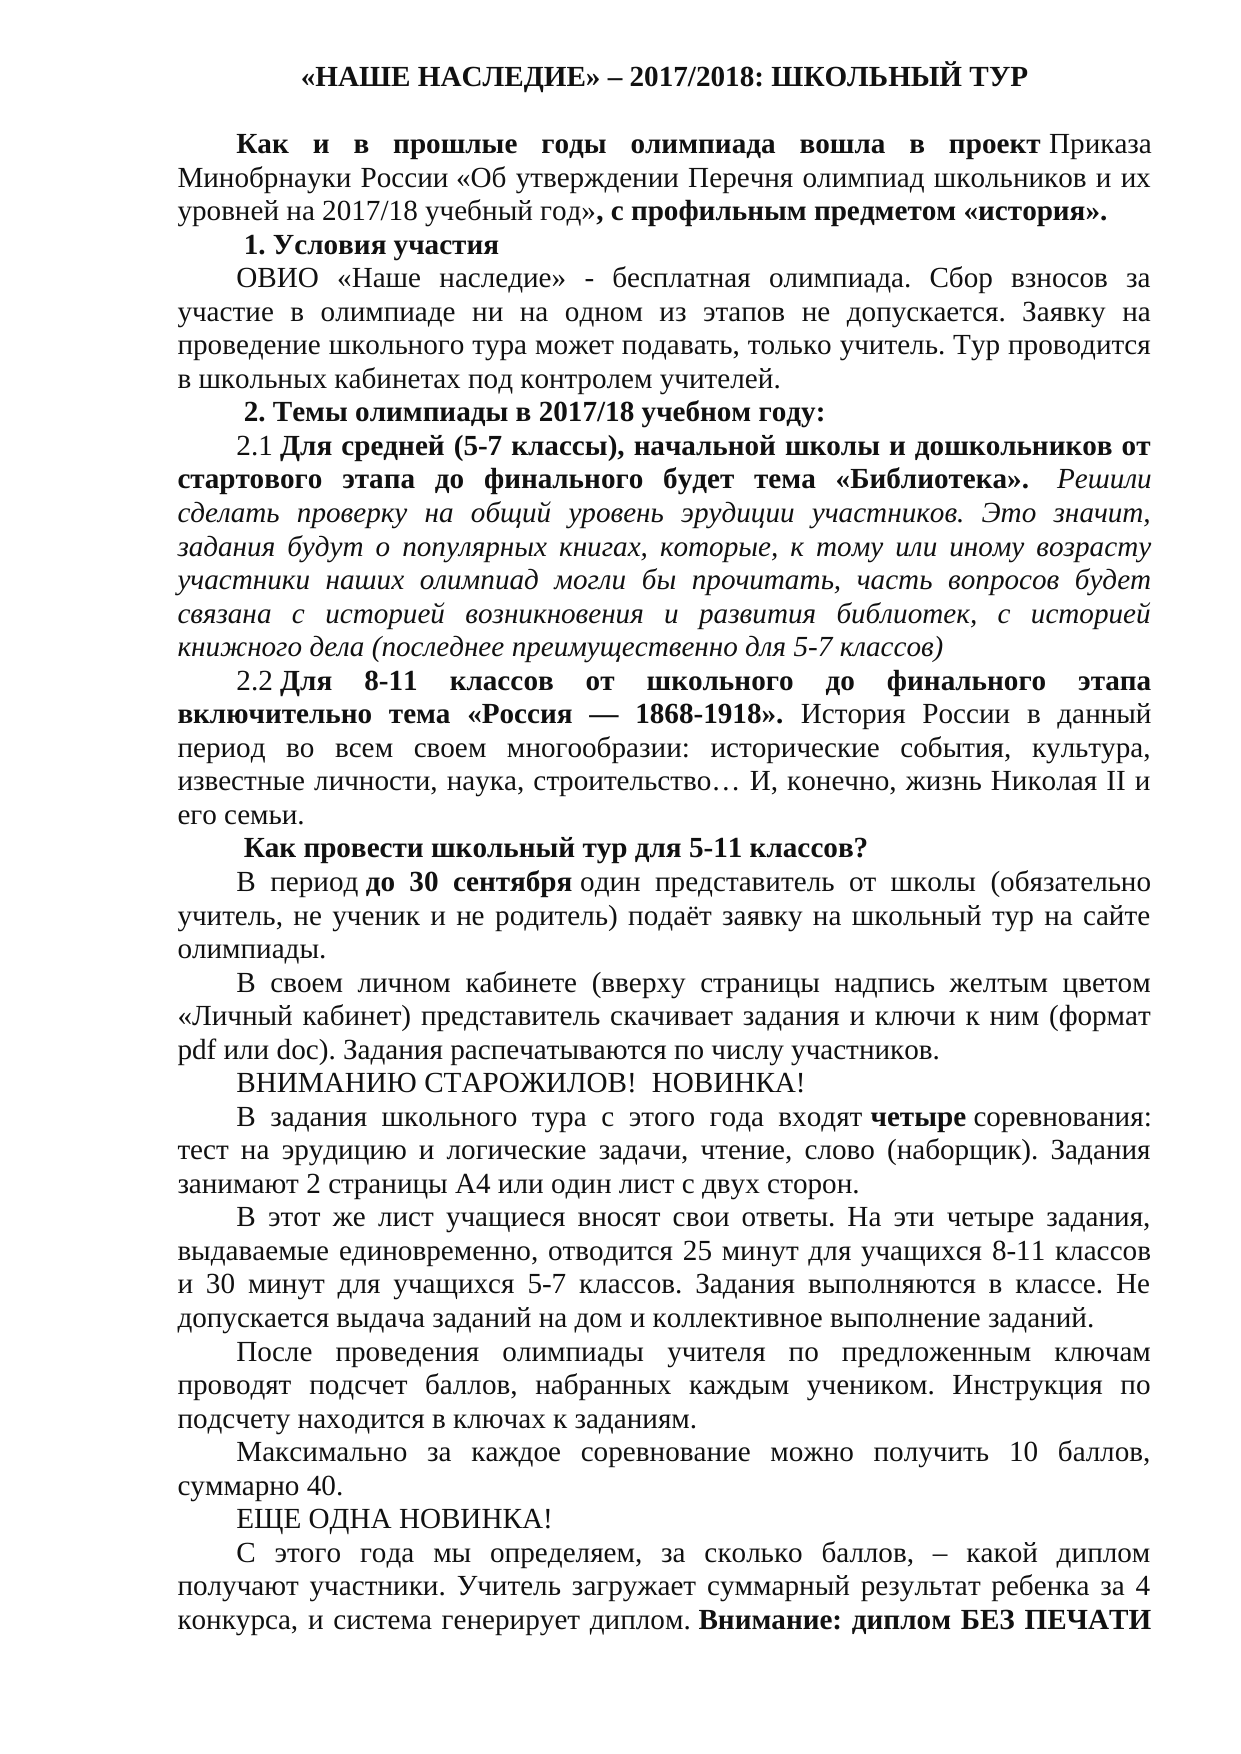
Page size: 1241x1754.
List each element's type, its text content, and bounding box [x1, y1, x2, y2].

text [177, 1535, 1152, 1636]
text Как провести школьный тур для 5-11 классов? [177, 831, 1152, 864]
text В период до 30 сентября один представитель от школы (обязательно учитель, не ученик и не родитель) подаёт заявку на школьный тур на сайте олимпиады. [177, 864, 1152, 965]
text После проведения олимпиады учителя по предложенным ключам проводят подсчет баллов, набранных каждым учеником. Инструкция по подсчету находится в ключах к заданиям. [177, 1334, 1152, 1434]
text 2.1 Для средней (5-7 классы), начальной школы и дошкольников от стартового этапа до финального будет тема «Библиотека». Решили сделать проверку на общий уровень эрудиции участников. Это значит, задания будут о популярных книгах, которые, к тому или иному возрасту участники наших олимпиад могли бы прочитать, часть вопросов будет связана с историей возникновения и развития библиотек, с историей книжного дела (последнее преимущественно для 5-7 классов) [177, 428, 1152, 663]
text ЕЩЕ ОДНА НОВИНКА! [177, 1501, 1152, 1535]
text ВНИМАНИЮ СТАРОЖИЛОВ! НОВИНКА! [177, 1065, 1152, 1099]
text В задания школьного тура с этого года входят четыре соревнования: тест на эрудицию и логические задачи, чтение, слово (наборщик). Задания занимают 2 страницы А4 или один лист с двух сторон. [177, 1099, 1152, 1199]
text 2.2 Для 8-11 классов от школьного до финального этапа включительно тема «Россия — 1868-1918». История России в данный период во всем своем многообразии: исторические события, культура, известные личности, наука, строительство… И, конечно, жизнь Николая II и его семьи. [177, 663, 1152, 831]
text «НАШЕ НАСЛЕДИЕ» – 2017/2018: ШКОЛЬНЫЙ ТУР [177, 59, 1152, 93]
text В этот же лист учащиеся вносят свои ответы. На эти четыре задания, выдаваемые единовременно, отводится 25 минут для учащихся 8-11 классов и 30 минут для учащихся 5-7 классов. Задания выполняются в классе. Не допускается выдача заданий на дом и коллективное выполнение заданий. [177, 1199, 1152, 1334]
text 1. Условия участия [177, 227, 1152, 260]
text ОВИО «Наше наследие» - бесплатная олимпиада. Сбор взносов за участие в олимпиаде ни на одном из этапов не допускается. Заявку на проведение школьного тура может подавать, только учитель. Тур проводится в школьных кабинетах под контролем учителей. [177, 260, 1152, 394]
text Максимально за каждое соревнование можно получить 10 баллов, суммарно 40. [177, 1434, 1152, 1501]
text В своем личном кабинете (вверху страницы надпись желтым цветом «Личный кабинет) представитель скачивает задания и ключи к ним (формат pdf или doc). Задания распечатываются по числу участников. [177, 965, 1152, 1065]
text 2. Темы олимпиады в 2017/18 учебном году: [177, 394, 1152, 428]
text Как и в прошлые годы олимпиада вошла в проект Приказа Минобрнауки России «Об утверждении Перечня олимпиад школьников и их уровней на 2017/18 учебный год», с профильным предметом «история». [177, 126, 1152, 227]
